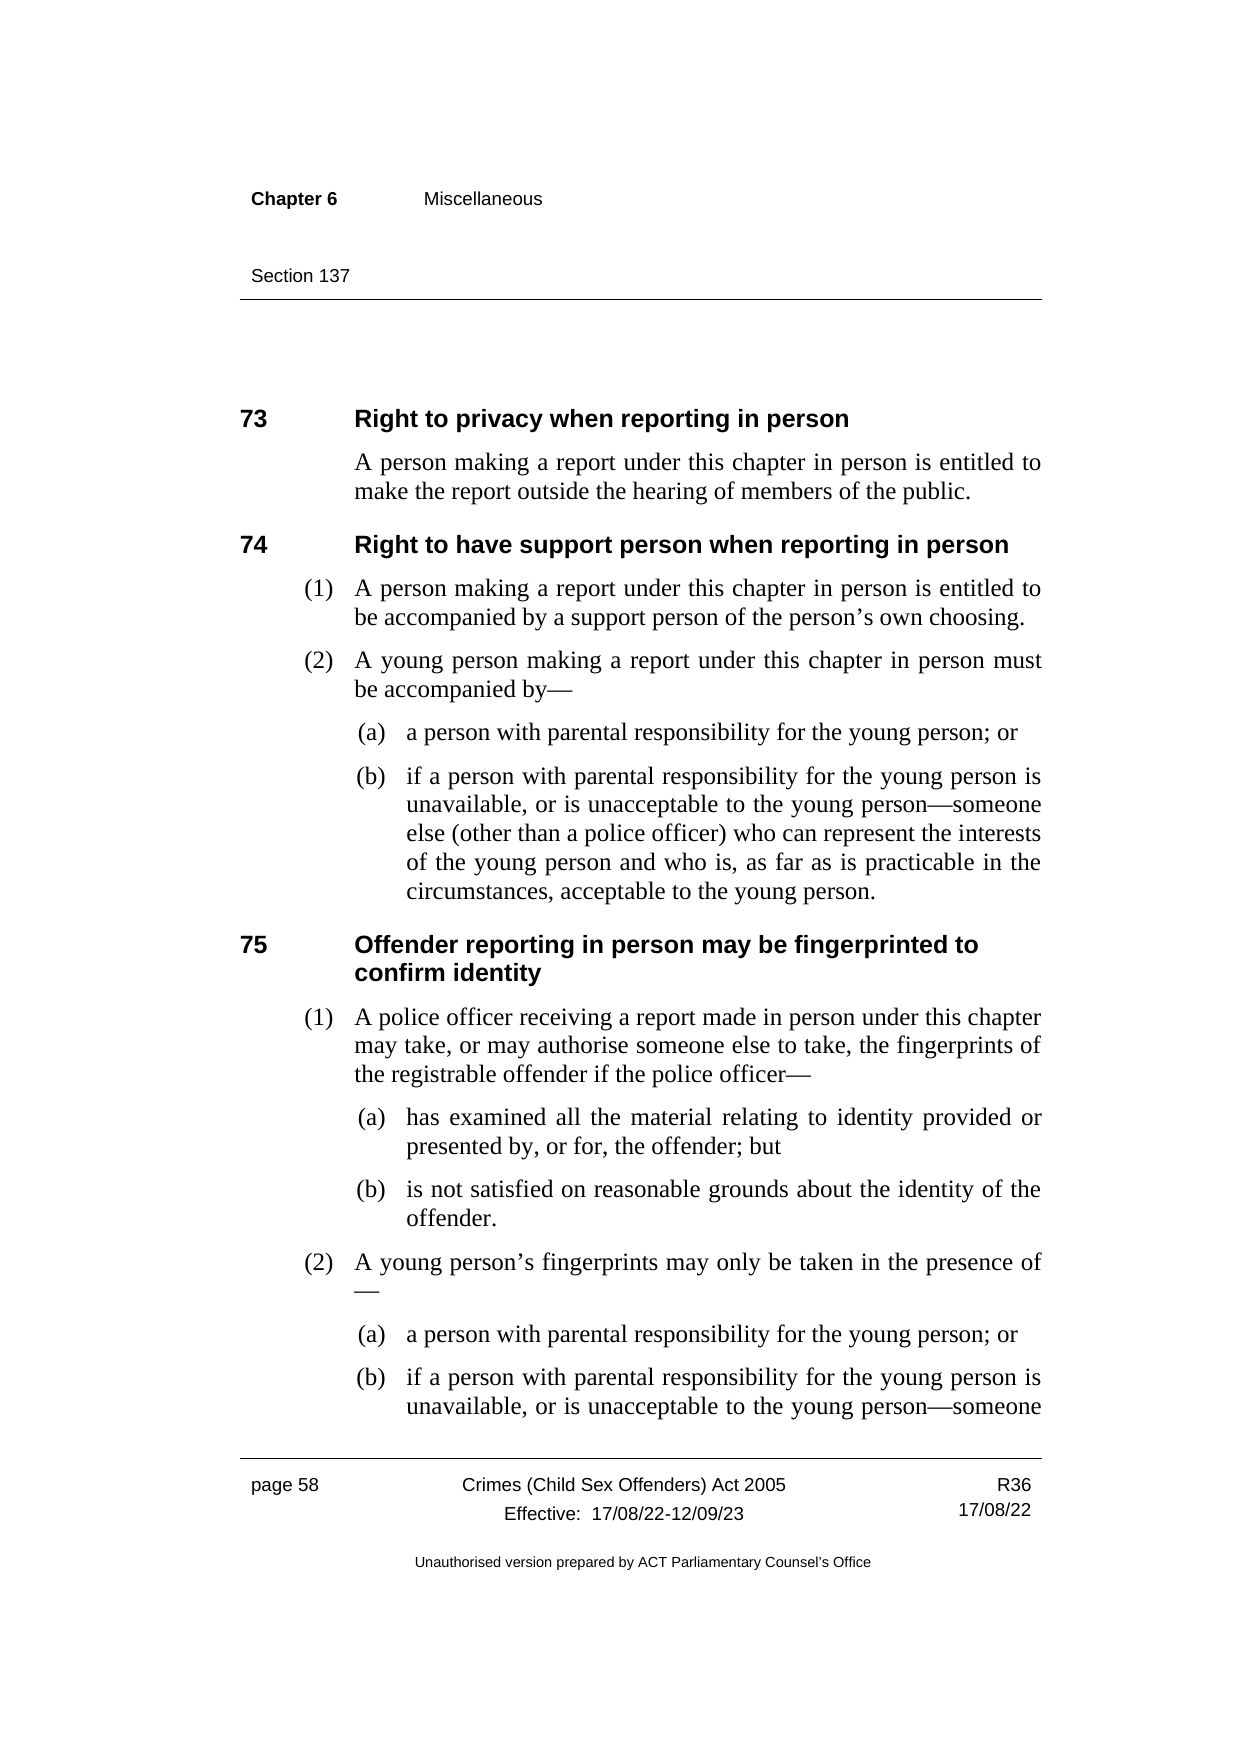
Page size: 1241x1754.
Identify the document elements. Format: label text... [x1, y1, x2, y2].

text (a) a person with parental responsibility for the young person; or [239, 717, 1042, 746]
text 73 Right to privacy when reporting in person [239, 404, 1042, 433]
text (1) A person making a report under this chapter in person is entitled to be accompanied by a support person of the person’s own choosing. [239, 573, 1042, 631]
text (b) is not satisfied on reasonable grounds about the identity of the offender. [239, 1174, 1042, 1232]
text (2) A young person’s fingerprints may only be taken in the presence of— [239, 1247, 1042, 1304]
text 74 Right to have support person when reporting in person [239, 530, 1042, 559]
text (a) has examined all the material relating to identity provided or presented by, or for, the offender; but [239, 1102, 1042, 1160]
text (2) A young person making a report under this chapter in person must be accompanied by— [239, 645, 1042, 703]
text 75 Offender reporting in person may be fingerprinted to confirm identity [239, 929, 1042, 987]
text (a) a person with parental responsibility for the young person; or [239, 1319, 1042, 1347]
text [239, 1362, 1042, 1419]
text A person making a report under this chapter in person is entitled to make the report outside the hearing of members of the public. [354, 447, 1042, 505]
text (1) A police officer receiving a report made in person under this chapter may take, or may authorise someone else to take, the fingerprints of the registrable offender if the police officer— [239, 1002, 1042, 1088]
